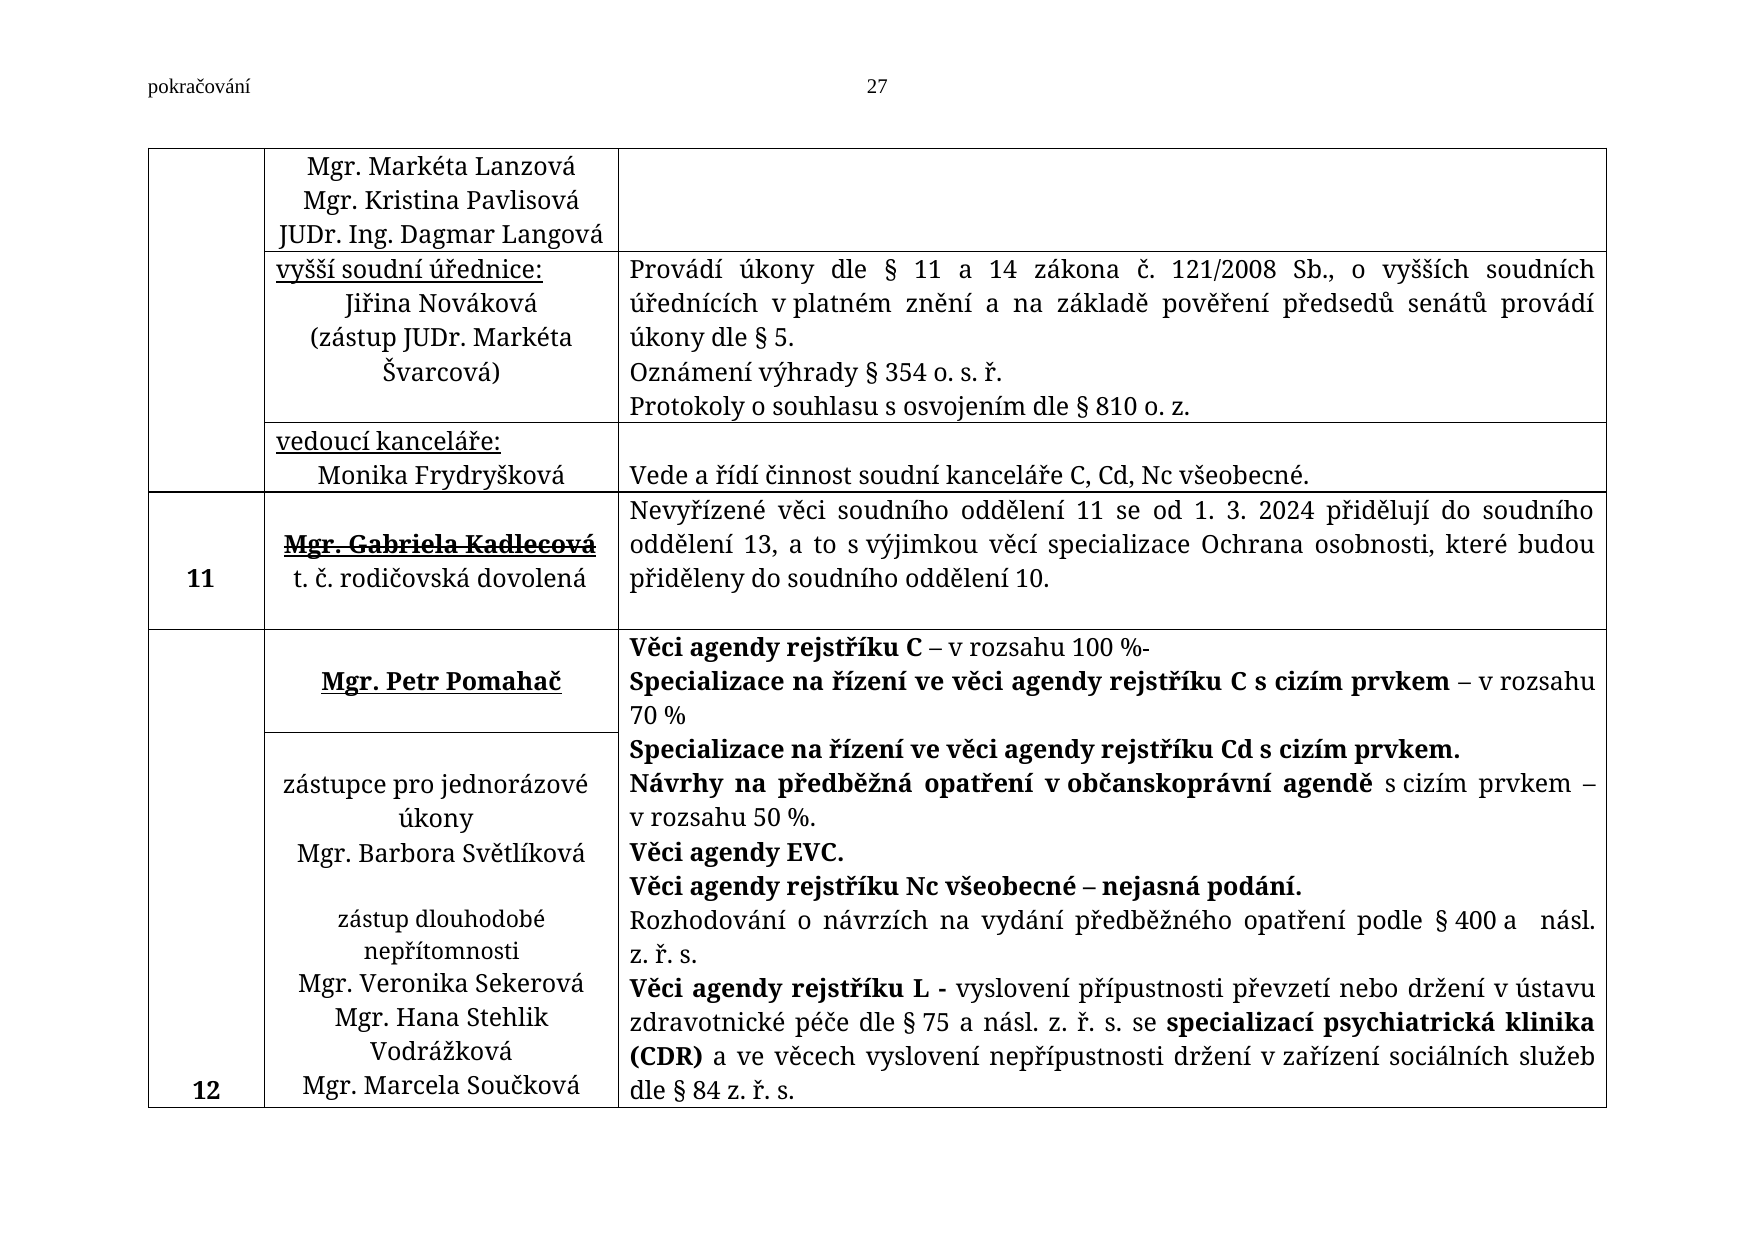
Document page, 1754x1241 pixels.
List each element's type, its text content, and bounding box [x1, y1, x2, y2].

table_cell Mgr. Petr Pomahač [265, 630, 618, 732]
table_cell Mgr. Gabriela Kadlecová t. č. rodičovská dovolená [265, 493, 618, 629]
table_cell Vede a řídí činnost soudní kanceláře C, Cd, Nc všeobecné. [619, 423, 1606, 491]
table_cell vyšší soudní úřednice: Jiřina Nováková (zástup JUDr. Markéta Švarcová) [265, 252, 618, 422]
table_cell 12 13 [149, 630, 264, 1107]
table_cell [265, 733, 618, 1107]
table_cell Věci agendy rejstříku C – v rozsahu 100 % Specializace na řízení ve věci agendy rejstříku C s cizím prvkem – v rozsahu 70 % Specializace na řízení ve věci agendy rejstříku Cd s cizím prvkem. Návrhy na předběžná opatření v občanskoprávní agendě s cizím prvkem – v rozsahu 50 %. Věci agendy EVC. Věci agendy rejstříku Nc všeobecné – nejasná podání. Rozhodování o návrzích na vydání předběžného opatření podle § 400 a násl. z. ř. s. Věci agendy rejstříku L - vyslovení přípustnosti převzetí nebo držení v ústavu zdravotnické péče dle § násl. z. ř. s. se specializací psychiatrická klinika (CDR) a ve věcech vyslovení nepřípustnosti držení v zařízení sociálních služeb dle § 84 z. ř. s. [619, 630, 1606, 1107]
table_cell 11 [149, 493, 264, 629]
table_cell vedoucí kanceláře: Monika Frydryšková [265, 423, 618, 491]
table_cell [265, 149, 618, 251]
table_cell Provádí úkony dle § 11 a 14 zákona č. 121/2008 Sb., o vyšších soudních úřednících v platném znění a na základě pověření předsedů senátů provádí úkony dle § 5. Oznámení výhrady § 354 o. s. ř. Protokoly o souhlasu s osvojením dle § 810 o. z. [619, 252, 1606, 422]
table_cell Nevyřízené věci soudního oddělení 11 se od 1. 3. 2024 přidělují do soudního oddělení 13, a to s výjimkou věcí specializace Ochrana osobnosti, které budou přiděleny do soudního oddělení 10. [619, 493, 1606, 629]
